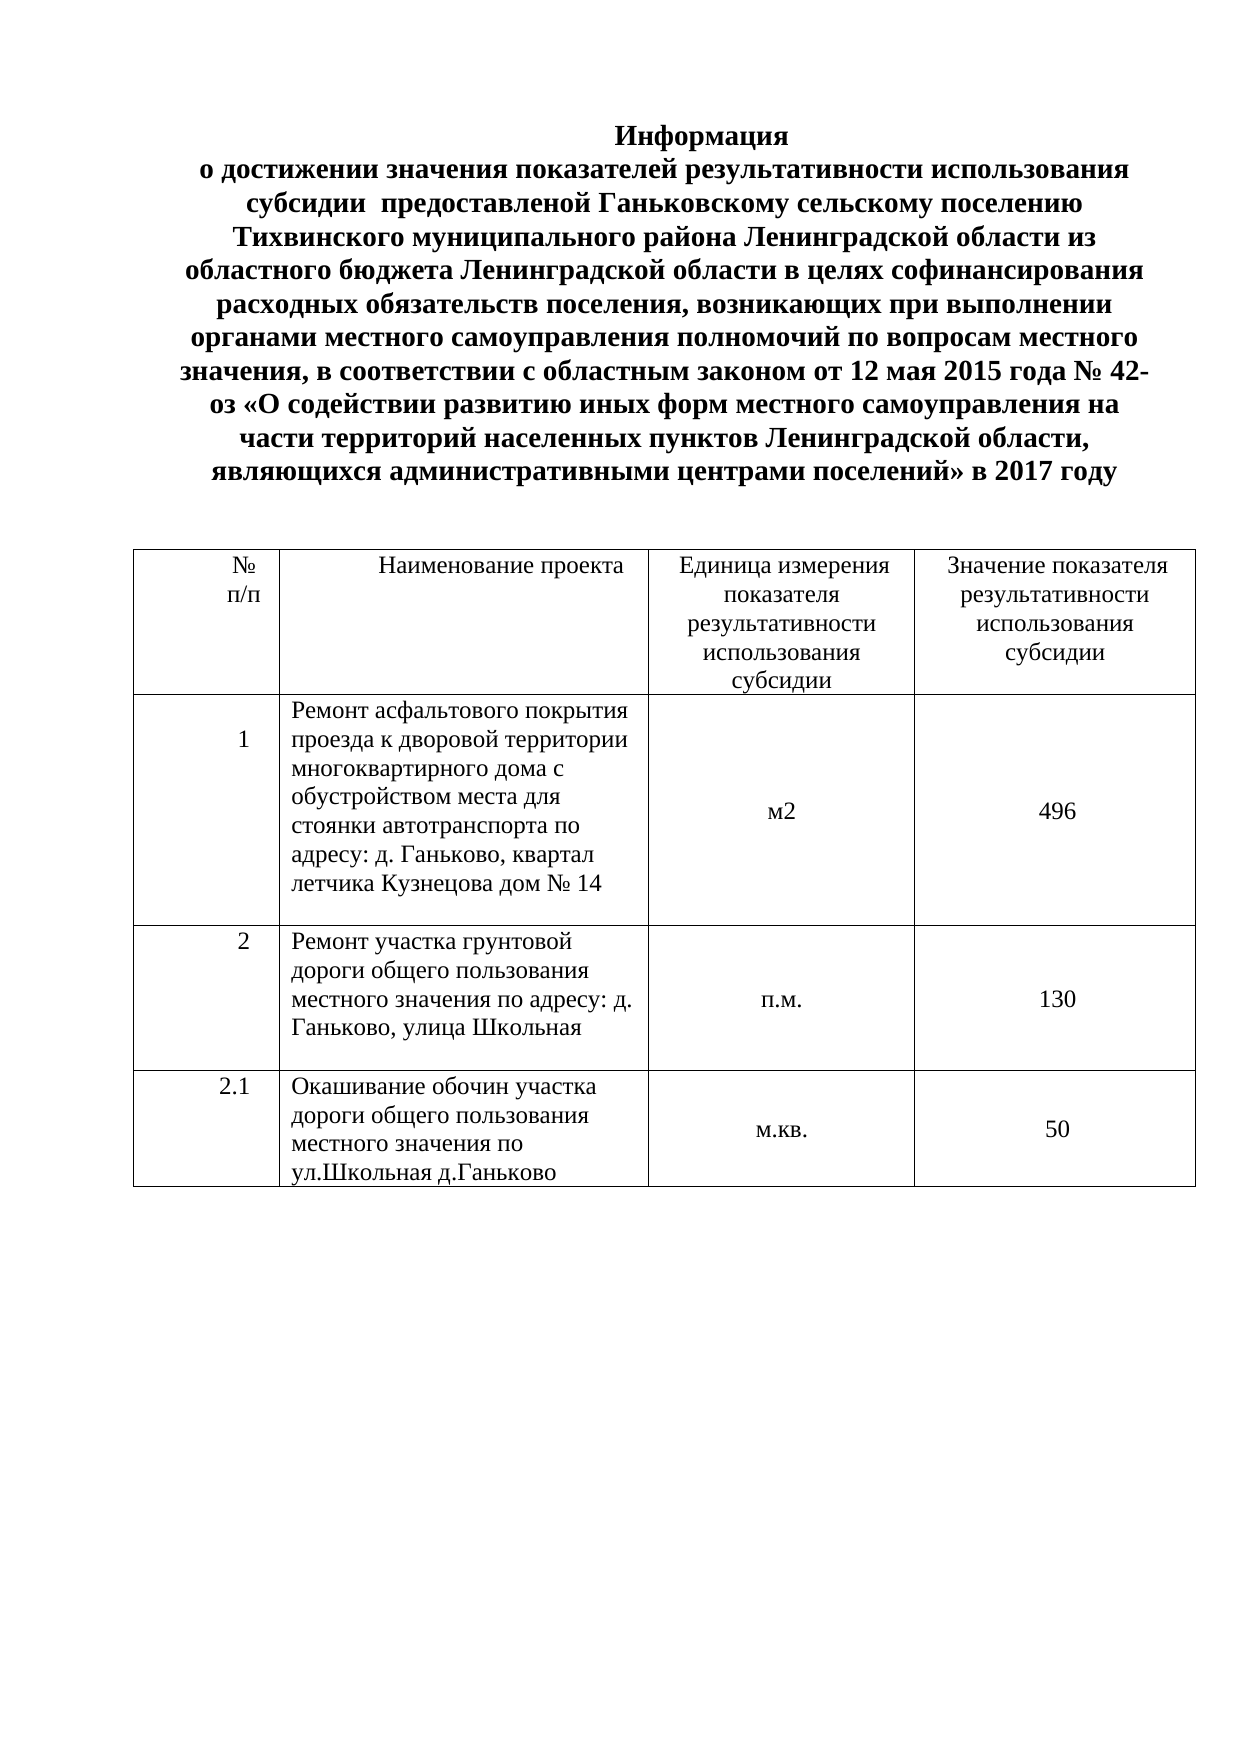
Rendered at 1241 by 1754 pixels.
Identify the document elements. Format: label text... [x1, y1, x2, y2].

table_header Единица измерения показателя результативности использования субсидии [649, 550, 914, 694]
table_header № п/п [134, 550, 279, 694]
table_cell п.м. [649, 926, 914, 1070]
table_cell 130 [915, 926, 1195, 1070]
table_header Наименование проекта [280, 550, 648, 694]
table_header Значение показателя результативности использования субсидии [915, 550, 1195, 694]
table_cell Ремонт асфальтового покрытия проезда к дворовой территории многоквартирного дома с обустройством места для стоянки автотранспорта по адресу: д. Ганьково, квартал летчика Кузнецова дом № 14 [280, 695, 648, 925]
table_cell 1 [134, 695, 279, 925]
table_cell м2 [649, 695, 914, 925]
text о достижении значения показателей результативности использования субсидии предоставленой Ганьковскому сельскому поселению Тихвинского муниципального района Ленинградской области из областного бюджета Ленинградской области в целях софинансирования расходных обязательств поселения, возникающих при выполнении органами местного самоуправления полномочий по вопросам местного значения, в соответствии с областным законом от 12 мая 2015 года № 42-оз «О содействии развитию иных форм местного самоуправления на части территорий населенных пунктов Ленинградской области, являющихся административными центрами поселений» в 2017 году [177, 152, 1152, 487]
table_cell м.кв. [649, 1071, 914, 1186]
table_cell Ремонт участка грунтовой дороги общего пользования местного значения по адресу: д. Ганьково, улица Школьная [280, 926, 648, 1070]
table_cell 2 [134, 926, 279, 1070]
table_cell 50 [915, 1071, 1195, 1186]
table_cell 496 [915, 695, 1195, 925]
text Информация [177, 118, 1152, 152]
table_cell Окашивание обочин участка дороги общего пользования местного значения по ул.Школьная д.Ганьково [280, 1071, 648, 1186]
table_cell 2.1 [134, 1071, 279, 1186]
